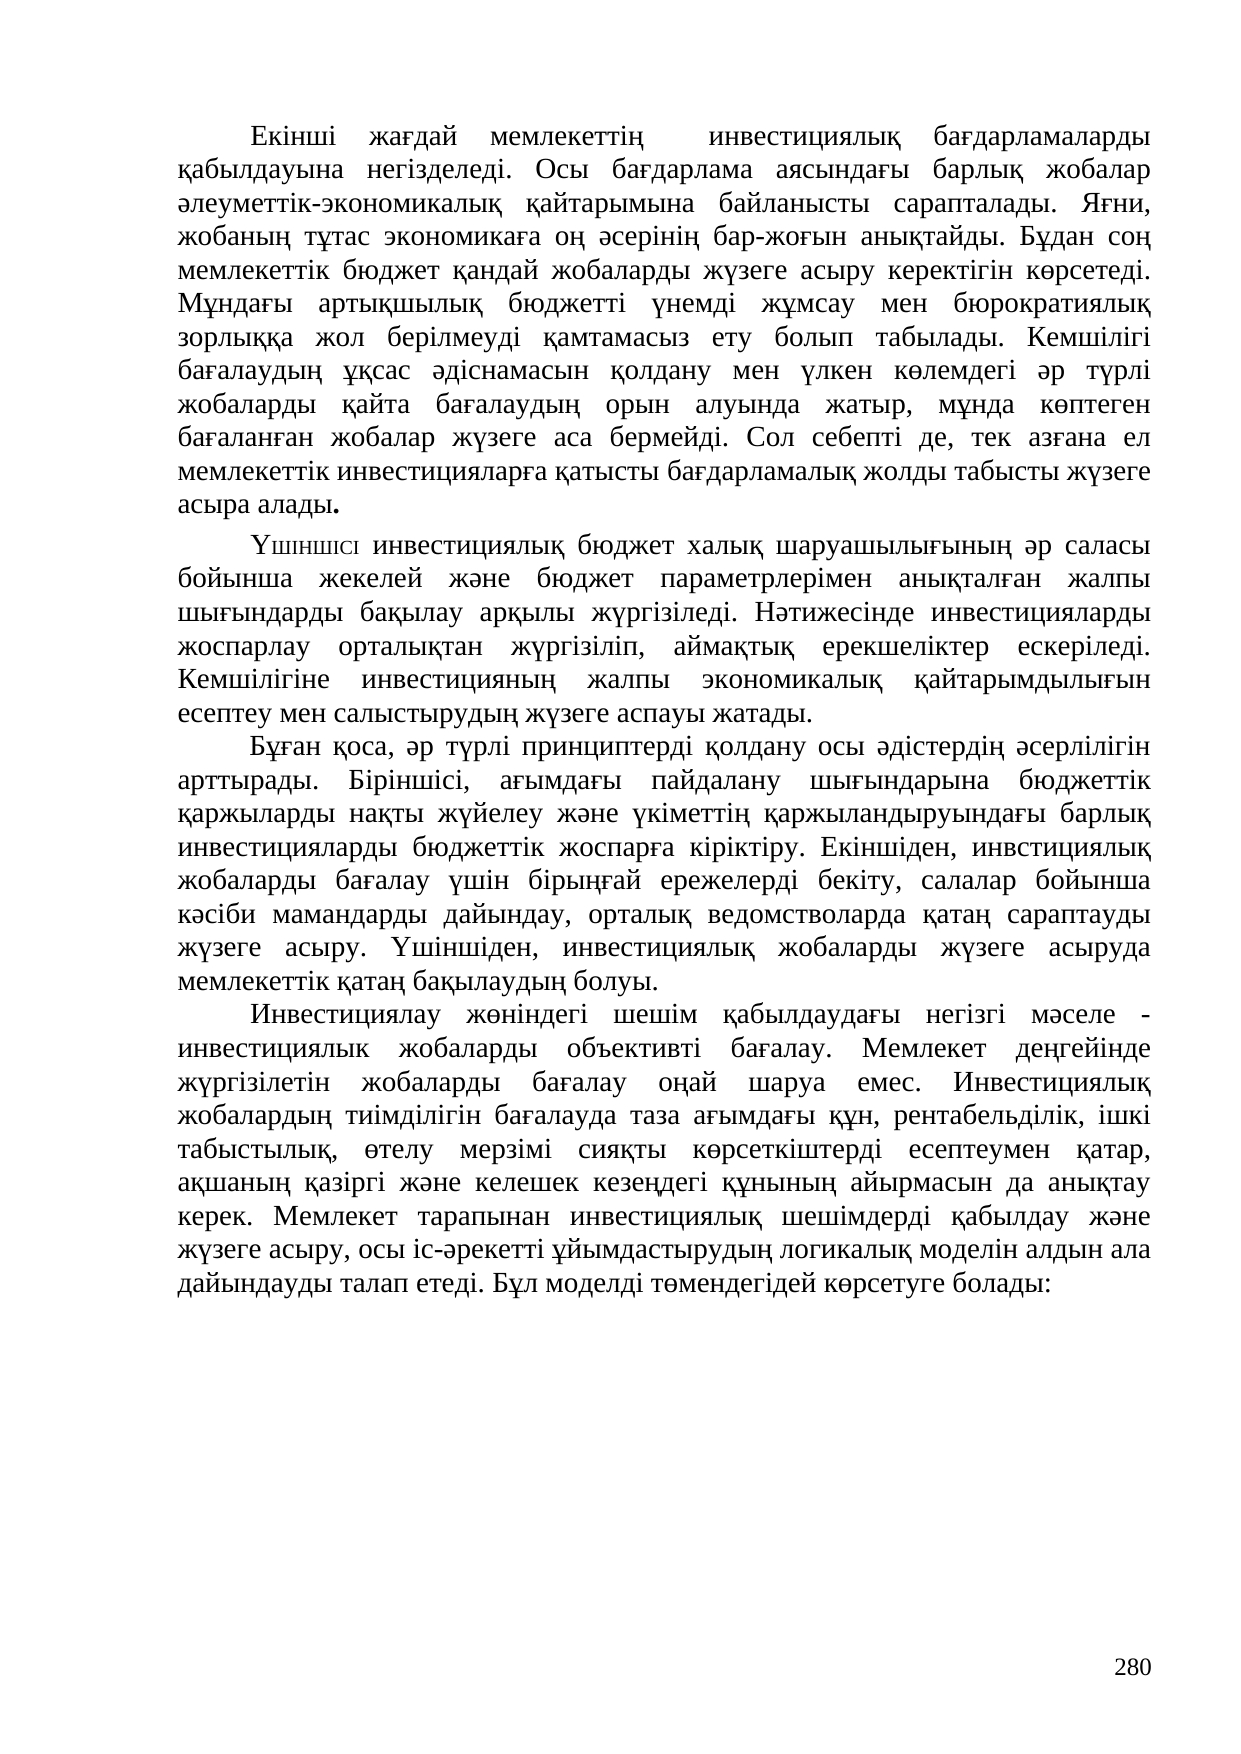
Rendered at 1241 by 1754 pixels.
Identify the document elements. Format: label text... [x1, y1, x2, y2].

text Бұған қоса, әр түрлі принциптерді қолдану осы әдістердің әсерлілігін арттырады. Біріншісі, ағымдағы пайдалану шығындарына бюджеттік қаржыларды нақты жүйелеу және үкіметтің қаржыландыруындағы барлық инвестицияларды бюджеттік жоспарға кіріктіру. Екіншіден, инвстициялық жобаларды бағалау үшін бірыңғай ережелерді бекіту, салалар бойынша кәсіби мамандарды дайындау, орталық ведомстволарда қатаң сараптауды жүзеге асыру. Үшіншіден, инвестициялық жобаларды жүзеге асыруда мемлекеттік қатаң бақылаудың болуы. [177, 729, 1152, 997]
text Үшіншісі инвестициялық бюджет халық шаруашылығының әр саласы бойынша жекелей және бюджет параметрлерімен анықталған жалпы шығындарды бақылау арқылы жүргізіледі. Нәтижесінде инвестицияларды жоспарлау орталықтан жүргізіліп, аймақтық ерекшеліктер ескеріледі. Кемшілігіне инвестицияның жалпы экономикалық қайтарымдылығын есептеу мен салыстырудың жүзеге аспауы жатады. [177, 528, 1152, 729]
text Инвестициялау жөніндегі шешім қабылдаудағы негізгі мәселе -инвестициялык жобаларды объективті бағалау. Мемлекет деңгейінде жүргізілетін жобаларды бағалау оңай шаруа емес. Инвестициялық жобалардың тиімділігін бағалауда таза ағымдағы құн, рентабельділік, ішкі табыстылық, өтелу мерзімі сияқты көрсеткіштерді есептеумен қатар, ақшаның қазіргі және келешек кезеңдегі құнының айырмасын да анықтау керек. Мемлекет тарапынан инвестициялық шешімдерді қабылдау және жүзеге асыру, осы іс-әрекетті ұйымдастырудың логикалық моделін алдын ала дайындауды талап етеді. Бұл моделді төмендегідей көрсетуге болады: [177, 997, 1152, 1299]
text Екінші жағдай мемлекеттің инвестициялық бағдарламаларды қабылдауына негізделеді. Осы бағдарлама аясындағы барлық жобалар әлеуметтік-экономикалық қайтарымына байланысты сарапталады. Яғни, жобаның тұтас экономикаға оң әсерінің бар-жоғын анықтайды. Бұдан соң мемлекеттік бюджет қандай жобаларды жүзеге асыру керектігін көрсетеді. Мұндағы артықшылық бюджетті үнемді жұмсау мен бюрократиялық зорлыққа жол берілмеуді қамтамасыз ету болып табылады. Кемшілігі бағалаудың ұқсас әдіснамасын қолдану мен үлкен көлемдегі әр түрлі жобаларды қайта бағалаудың орын алуында жатыр, мұнда көптеген бағаланған жобалар жүзеге аса бермейді. Сол себепті де, тек азғана ел мемлекеттік инвестицияларға қатысты бағдарламалық жолды табысты жүзеге асыра алады. [177, 118, 1152, 521]
